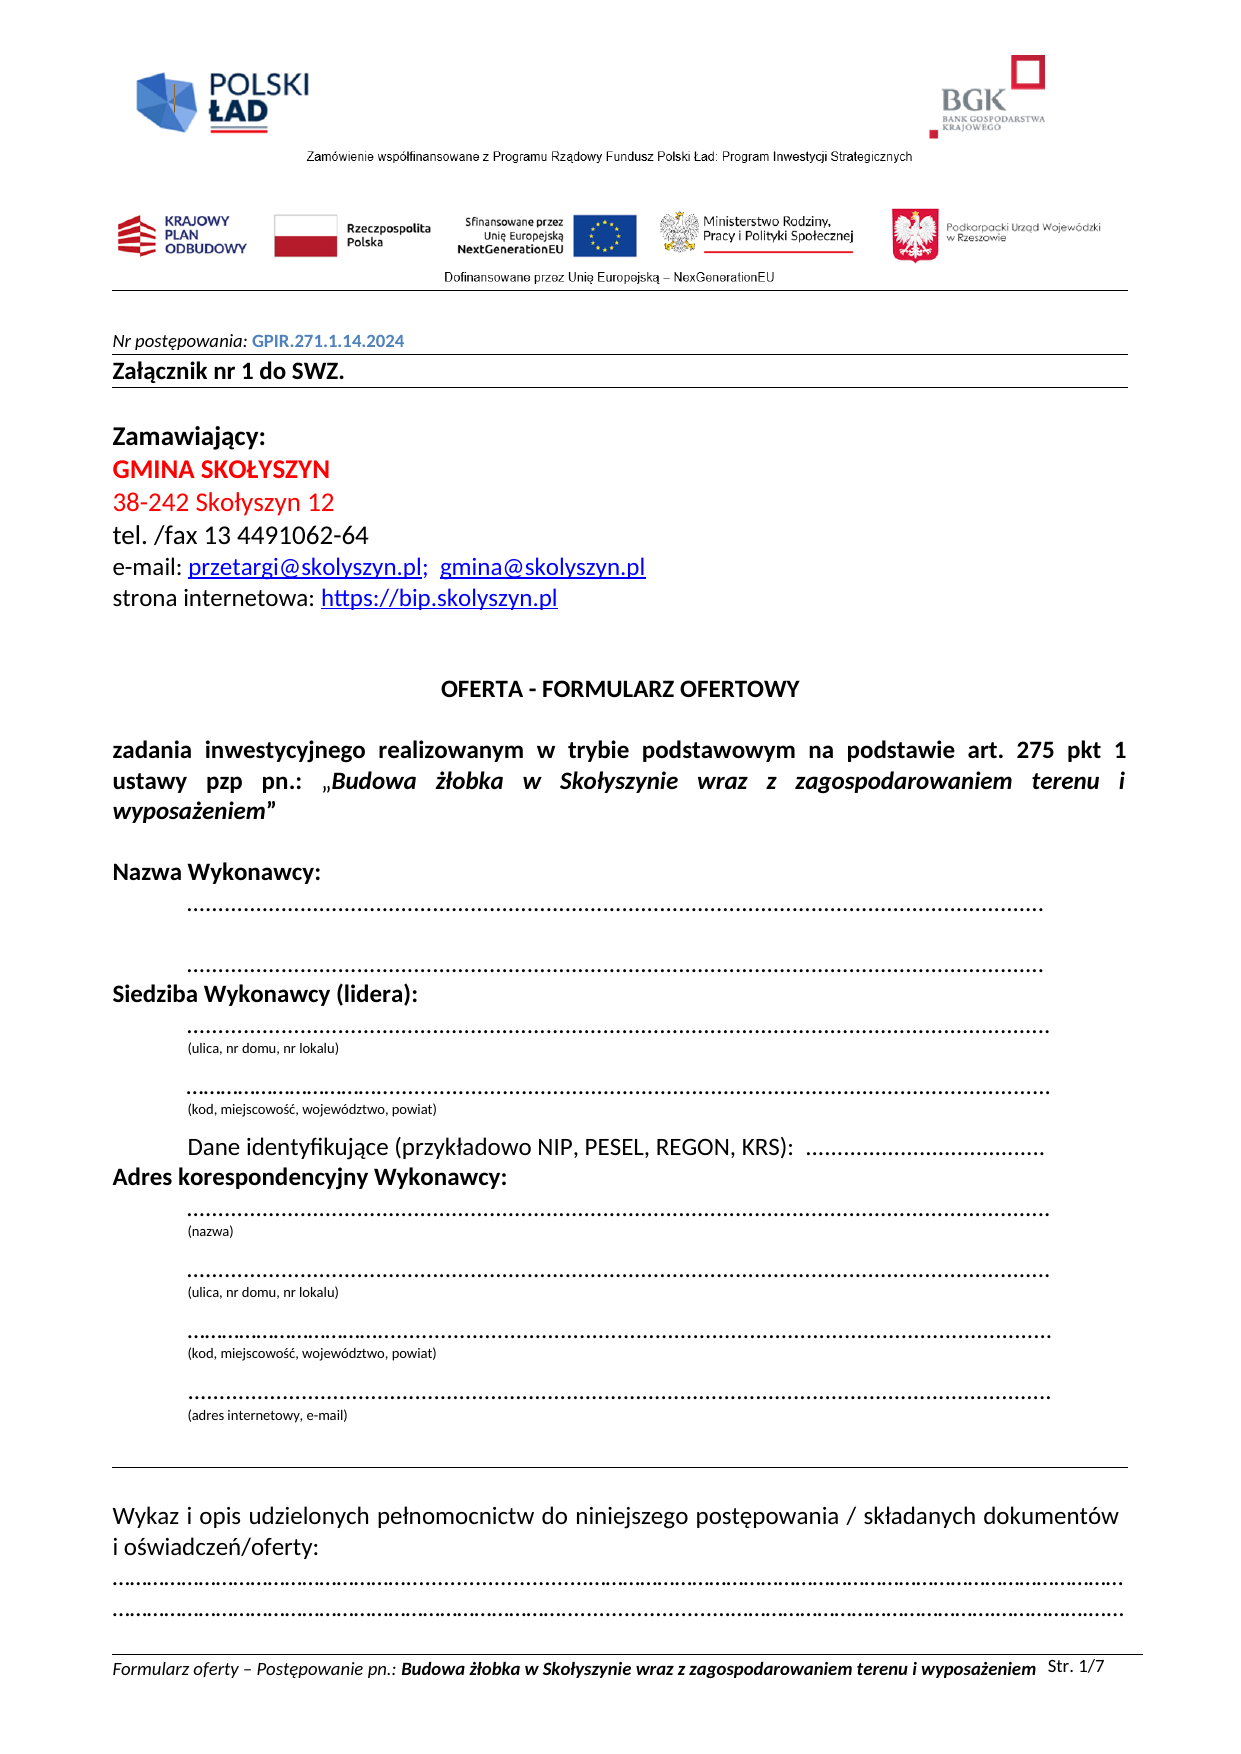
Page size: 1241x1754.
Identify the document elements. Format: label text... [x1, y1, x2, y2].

text 38-242 Skołyszyn 12 [112, 485, 1128, 518]
text Siedziba Wykonawcy (lidera): [112, 978, 1128, 1009]
text tel. /fax 13 4491062-64 [112, 518, 1128, 551]
text Wykaz i opis udzielonych pełnomocnictw do niniejszego postępowania / składanych dokumentów i oświadczeń/oferty: [112, 1500, 1128, 1561]
text (kod, miejscowość, województwo, powiat) [187, 1345, 1128, 1375]
text Zamawiający: [112, 419, 1128, 452]
text ......................................................................................................................................... [187, 1375, 1128, 1406]
text strona internetowa: https://bip.skolyszyn.pl [112, 582, 1128, 612]
text ……………………………........................................................................................................... [112, 1070, 1128, 1101]
text (adres internetowy, e-mail) [187, 1406, 1128, 1436]
text (kod, miejscowość, województwo, powiat) [187, 1101, 1128, 1131]
text (nazwa) [187, 1223, 1128, 1253]
text ......................................................................................................................................... [112, 1253, 1128, 1284]
text …………………………………………….............................………………………………………………………………………………… [112, 1561, 1128, 1592]
picture [112, 49, 1116, 288]
text GMINA SKOŁYSZYN [112, 452, 1128, 485]
text Dane identyfikujące (przykładowo NIP, PESEL, REGON, KRS): ...................................... [187, 1131, 1128, 1162]
text OFERTA - FORMULARZ OFERTOWY [112, 673, 1128, 704]
text ……………………………………………………………………...........................……………………………………….…………….…... [112, 1592, 1128, 1622]
text e-mail: przetargi@skolyszyn.pl; gmina@skolyszyn.pl [112, 551, 1128, 582]
text Adres korespondencyjny Wykonawcy: [112, 1162, 1128, 1192]
text ......................................................................................................................................... [112, 1009, 1128, 1039]
text ........................................................................................................................................ [112, 948, 1128, 978]
text Nazwa Wykonawcy: [112, 856, 1128, 887]
text (ulica, nr domu, nr lokalu) [187, 1039, 1128, 1070]
text (ulica, nr domu, nr lokalu) [187, 1284, 1128, 1314]
text Załącznik nr 1 do SWZ. [112, 355, 1128, 387]
text ……………………………........................................................................................................... [113, 1314, 1128, 1345]
text ........................................................................................................................................ [112, 887, 1128, 917]
text ......................................................................................................................................... [112, 1192, 1128, 1223]
text zadania inwestycyjnego realizowanym w trybie podstawowym na podstawie art. 275 pkt 1 ustawy pzp pn.: „Budowa żłobka w Skołyszynie wraz z zagospodarowaniem terenu i wyposażeniem” [112, 734, 1128, 826]
